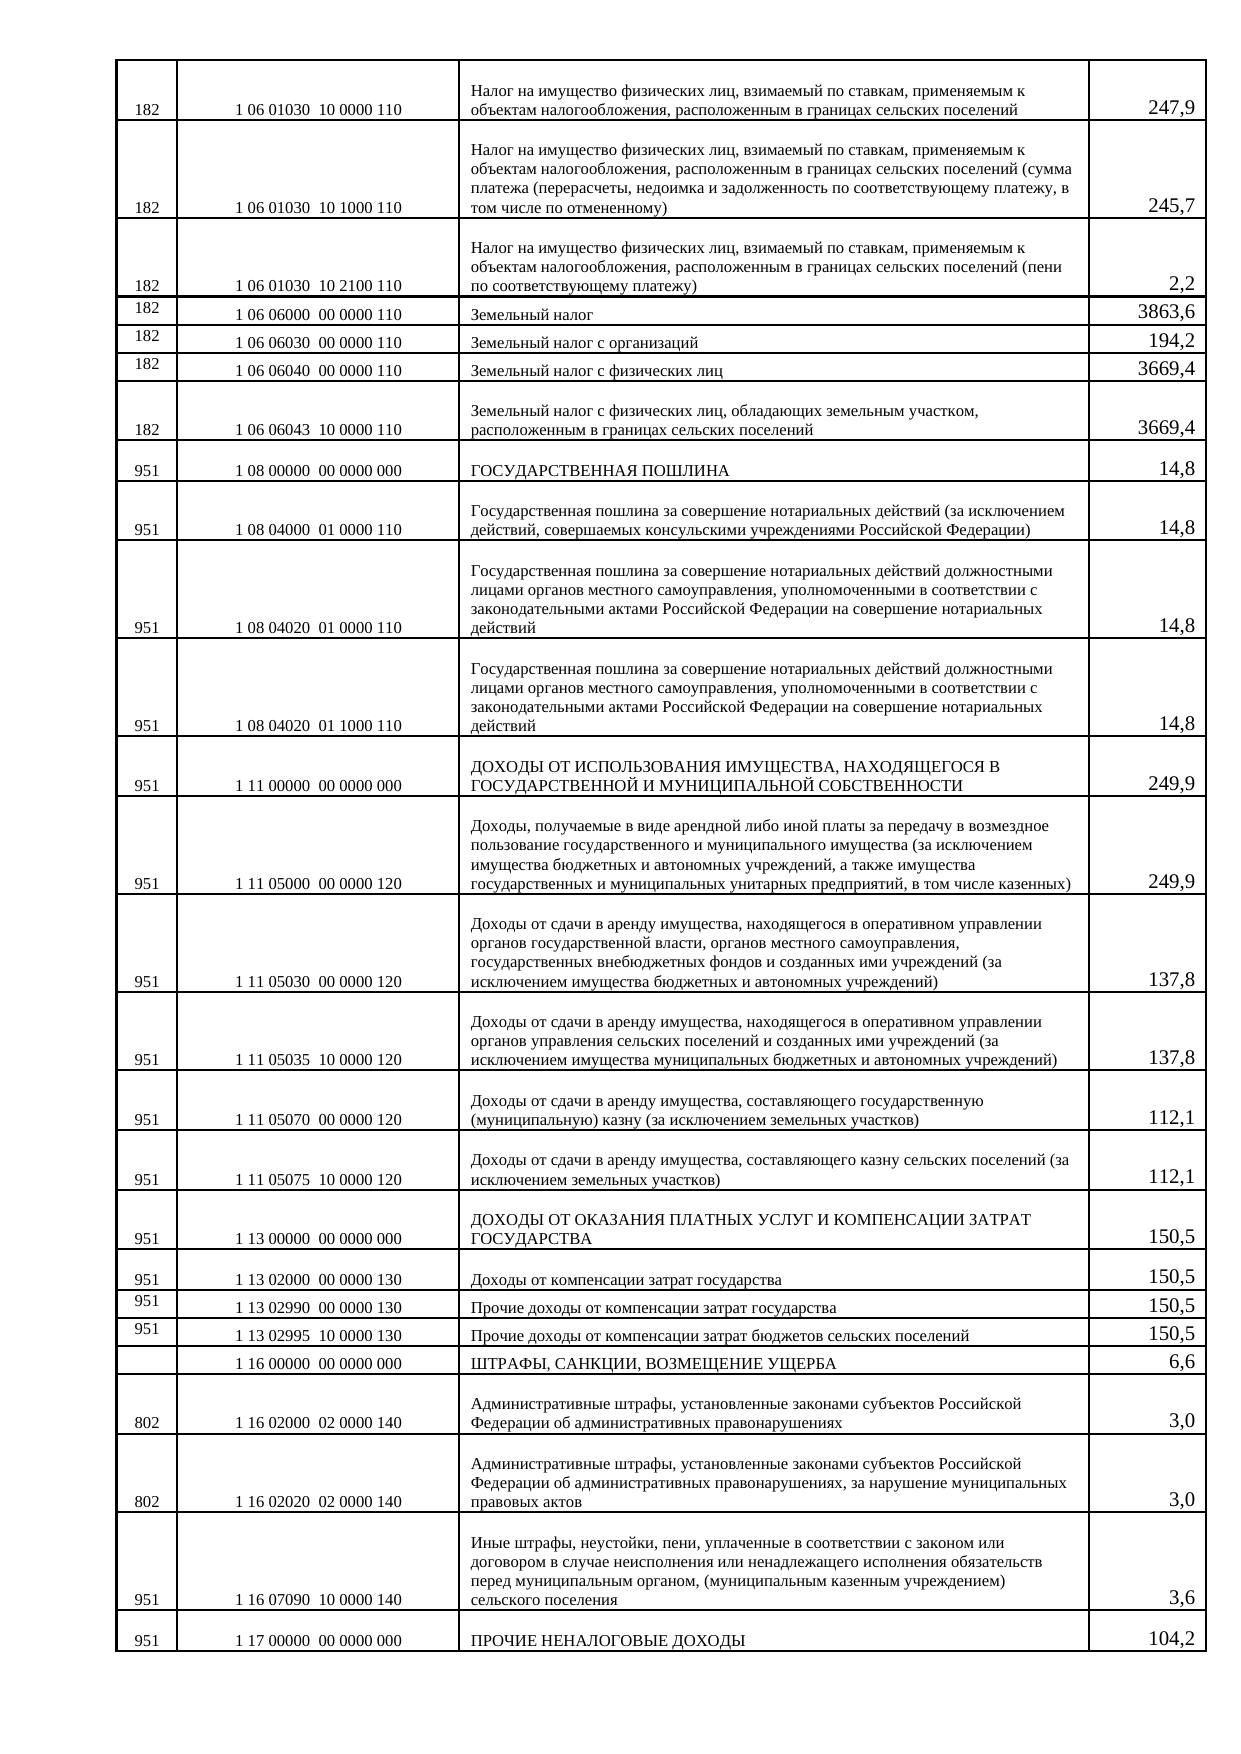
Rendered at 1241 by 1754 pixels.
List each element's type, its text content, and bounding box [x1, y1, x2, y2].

table_cell ШТРАФЫ, САНКЦИИ, ВОЗМЕЩЕНИЕ УЩЕРБА [460, 1347, 1088, 1373]
table_cell 1 13 02000 00 0000 130 [178, 1250, 458, 1288]
table_cell 1 13 02990 00 0000 130 [178, 1291, 458, 1317]
table_cell 951 [118, 797, 176, 893]
table_cell Иные штрафы, неустойки, пени, уплаченные в соответствии с законом или договором в случае неисполнения или ненадлежащего исполнения обязательств перед муниципальным органом, (муниципальным казенным учреждением) сельского поселения [460, 1513, 1088, 1609]
table_cell Налог на имущество физических лиц, взимаемый по ставкам, применяемым к объектам налогообложения, расположенным в границах сельских поселений (пени по соответствующему платежу) [460, 219, 1088, 295]
table_cell 1 16 02000 02 0000 140 [178, 1375, 458, 1432]
table_cell 182 [118, 326, 176, 352]
table_cell Налог на имущество физических лиц, взимаемый по ставкам, применяемым к объектам налогообложения, расположенным в границах сельских поселений [460, 61, 1088, 119]
table_cell Доходы от сдачи в аренду имущества, находящегося в оперативном управлении органов управления сельских поселений и созданных ими учреждений (за исключением имущества муниципальных бюджетных и автономных учреждений) [460, 993, 1088, 1069]
table_cell 245,7 [1090, 121, 1205, 217]
table_cell Государственная пошлина за совершение нотариальных действий (за исключением действий, совершаемых консульскими учреждениями Российской Федерации) [460, 482, 1088, 539]
table_cell Доходы, получаемые в виде арендной либо иной платы за передачу в возмездное пользование государственного и муниципального имущества (за исключением имущества бюджетных и автономных учреждений, а также имущества государственных и муниципальных унитарных предприятий, в том числе казенных) [460, 797, 1088, 893]
table_cell 951 [118, 441, 176, 480]
table_cell 1 06 06040 00 0000 110 [178, 354, 458, 380]
table_cell 137,8 [1090, 993, 1205, 1069]
table_cell Доходы от сдачи в аренду имущества, составляющего казну сельских поселений (за исключением земельных участков) [460, 1131, 1088, 1188]
table_cell Государственная пошлина за совершение нотариальных действий должностными лицами органов местного самоуправления, уполномоченными в соответствии с законодательными актами Российской Федерации на совершение нотариальных действий [460, 541, 1088, 637]
table_cell 112,1 [1090, 1131, 1205, 1188]
table_cell 951 [118, 1291, 176, 1317]
table_cell Административные штрафы, установленные законами субъектов Российской Федерации об административных правонарушениях [460, 1375, 1088, 1432]
table_cell 112,1 [1090, 1071, 1205, 1129]
table_cell 182 [118, 382, 176, 439]
table_cell Прочие доходы от компенсации затрат государства [460, 1291, 1088, 1317]
table_cell 1 06 06000 00 0000 110 [178, 298, 458, 323]
table_cell 951 [118, 895, 176, 991]
table_cell 14,8 [1090, 482, 1205, 539]
table_cell 14,8 [1090, 541, 1205, 637]
table_cell 1 16 02020 02 0000 140 [178, 1435, 458, 1511]
table_cell 1 16 07090 10 0000 140 [178, 1513, 458, 1609]
table_cell 249,9 [1090, 797, 1205, 893]
table_cell 951 [118, 1131, 176, 1188]
table_cell 182 [118, 61, 176, 119]
table_cell 2,2 [1090, 219, 1205, 295]
table_cell 249,9 [1090, 737, 1205, 795]
table_cell 137,8 [1090, 895, 1205, 991]
table_cell 951 [118, 541, 176, 637]
table_cell 1 13 00000 00 0000 000 [178, 1191, 458, 1248]
table_cell 1 06 01030 10 1000 110 [178, 121, 458, 217]
table_cell 1 06 06043 10 0000 110 [178, 382, 458, 439]
table_cell [118, 1347, 176, 1373]
table_cell Земельный налог с организаций [460, 326, 1088, 352]
table_cell 194,2 [1090, 326, 1205, 352]
table_cell Налог на имущество физических лиц, взимаемый по ставкам, применяемым к объектам налогообложения, расположенным в границах сельских поселений (сумма платежа (перерасчеты, недоимка и задолженность по соответствующему платежу, в том числе по отмененному) [460, 121, 1088, 217]
table_cell 14,8 [1090, 441, 1205, 480]
table_cell Доходы от сдачи в аренду имущества, находящегося в оперативном управлении органов государственной власти, органов местного самоуправления, государственных внебюджетных фондов и созданных ими учреждений (за исключением имущества бюджетных и автономных учреждений) [460, 895, 1088, 991]
table_cell 1 11 05075 10 0000 120 [178, 1131, 458, 1188]
table_cell ДОХОДЫ ОТ ИСПОЛЬЗОВАНИЯ ИМУЩЕСТВА, НАХОДЯЩЕГОСЯ В ГОСУДАРСТВЕННОЙ И МУНИЦИПАЛЬНОЙ СОБСТВЕННОСТИ [460, 737, 1088, 795]
table_cell 951 [118, 737, 176, 795]
table_cell 1 08 00000 00 0000 000 [178, 441, 458, 480]
table_cell 951 [118, 1611, 176, 1649]
table_cell Прочие доходы от компенсации затрат бюджетов сельских поселений [460, 1319, 1088, 1345]
table_cell 1 11 05000 00 0000 120 [178, 797, 458, 893]
table_cell 182 [118, 219, 176, 295]
table_cell Административные штрафы, установленные законами субъектов Российской Федерации об административных правонарушениях, за нарушение муниципальных правовых актов [460, 1435, 1088, 1511]
table_cell 150,5 [1090, 1250, 1205, 1288]
table_cell Доходы от компенсации затрат государства [460, 1250, 1088, 1288]
table_cell 951 [118, 1071, 176, 1129]
table_cell 1 11 05035 10 0000 120 [178, 993, 458, 1069]
table_cell 3669,4 [1090, 382, 1205, 439]
table_cell ПРОЧИЕ НЕНАЛОГОВЫЕ ДОХОДЫ [460, 1611, 1088, 1649]
table_cell 182 [118, 121, 176, 217]
table_cell 3,0 [1090, 1435, 1205, 1511]
table_cell 150,5 [1090, 1319, 1205, 1345]
table_cell 150,5 [1090, 1291, 1205, 1317]
table_cell 3669,4 [1090, 354, 1205, 380]
table_cell 1 08 04020 01 0000 110 [178, 541, 458, 637]
table_cell Государственная пошлина за совершение нотариальных действий должностными лицами органов местного самоуправления, уполномоченными в соответствии с законодательными актами Российской Федерации на совершение нотариальных действий [460, 639, 1088, 735]
table_cell 1 16 00000 00 0000 000 [178, 1347, 458, 1373]
table_cell 1 06 01030 10 0000 110 [178, 61, 458, 119]
table_cell Доходы от сдачи в аренду имущества, составляющего государственную (муниципальную) казну (за исключением земельных участков) [460, 1071, 1088, 1129]
table_cell 1 08 04000 01 0000 110 [178, 482, 458, 539]
table_cell 104,2 [1090, 1611, 1205, 1649]
table_cell 951 [118, 1513, 176, 1609]
table_cell 182 [118, 298, 176, 323]
table_cell 951 [118, 1250, 176, 1288]
table_cell 1 08 04020 01 1000 110 [178, 639, 458, 735]
table_cell 150,5 [1090, 1191, 1205, 1248]
table_cell 247,9 [1090, 61, 1205, 119]
table_cell 3,6 [1090, 1513, 1205, 1609]
table_cell 1 13 02995 10 0000 130 [178, 1319, 458, 1345]
table_cell 802 [118, 1375, 176, 1432]
table_cell Земельный налог [460, 298, 1088, 323]
table_cell ГОСУДАРСТВЕННАЯ ПОШЛИНА [460, 441, 1088, 480]
table_cell 3,0 [1090, 1375, 1205, 1432]
table_cell 182 [118, 354, 176, 380]
table_cell ДОХОДЫ ОТ ОКАЗАНИЯ ПЛАТНЫХ УСЛУГ И КОМПЕНСАЦИИ ЗАТРАТ ГОСУДАРСТВА [460, 1191, 1088, 1248]
table_cell 1 11 00000 00 0000 000 [178, 737, 458, 795]
table_cell 3863,6 [1090, 298, 1205, 323]
table_cell 1 06 06030 00 0000 110 [178, 326, 458, 352]
table_cell 6,6 [1090, 1347, 1205, 1373]
table_cell 1 06 01030 10 2100 110 [178, 219, 458, 295]
table_cell 1 11 05070 00 0000 120 [178, 1071, 458, 1129]
table_cell 951 [118, 993, 176, 1069]
table_cell 951 [118, 482, 176, 539]
table_cell 951 [118, 639, 176, 735]
table_cell 802 [118, 1435, 176, 1511]
table_cell 1 11 05030 00 0000 120 [178, 895, 458, 991]
table_cell 14,8 [1090, 639, 1205, 735]
table_cell 951 [118, 1319, 176, 1345]
table_cell 951 [118, 1191, 176, 1248]
table_cell Земельный налог с физических лиц, обладающих земельным участком, расположенным в границах сельских поселений [460, 382, 1088, 439]
table_cell Земельный налог с физических лиц [460, 354, 1088, 380]
table_cell 1 17 00000 00 0000 000 [178, 1611, 458, 1649]
